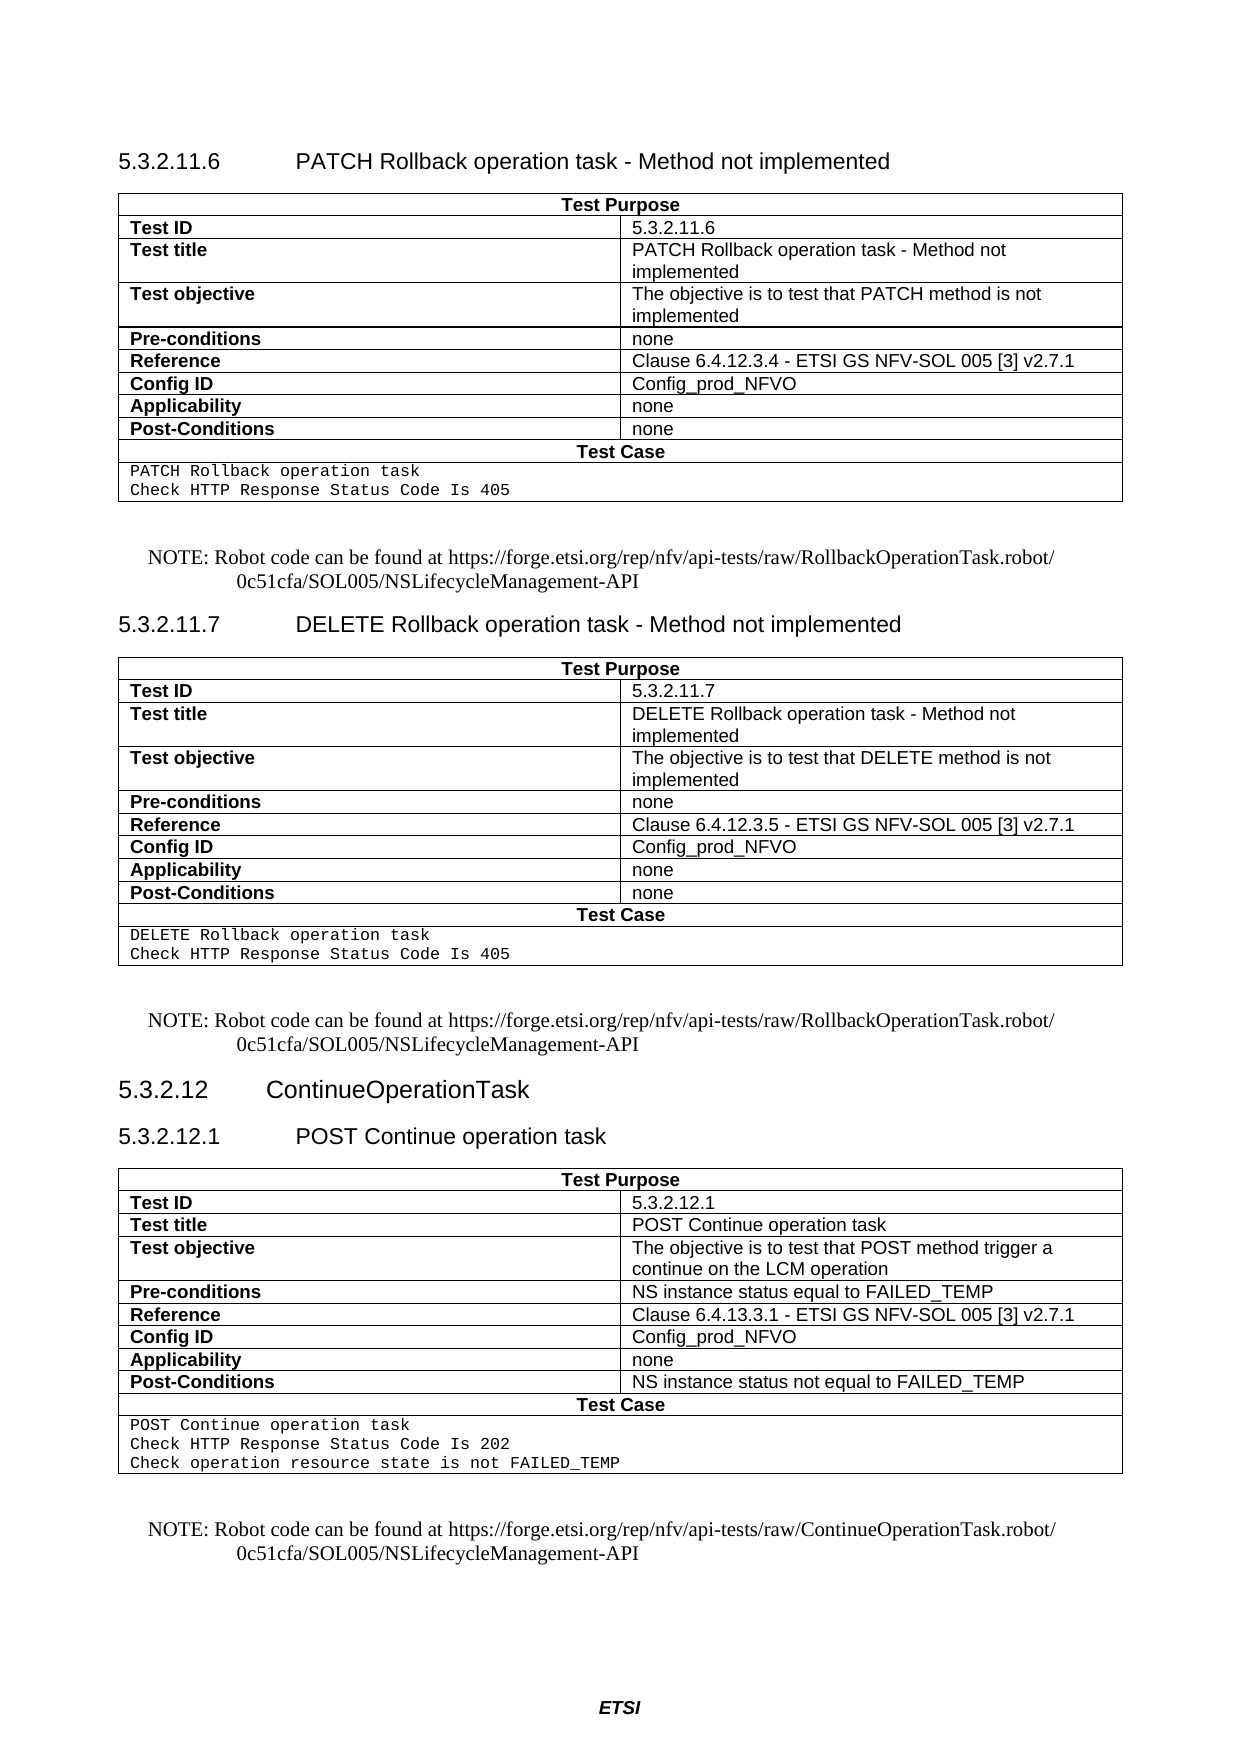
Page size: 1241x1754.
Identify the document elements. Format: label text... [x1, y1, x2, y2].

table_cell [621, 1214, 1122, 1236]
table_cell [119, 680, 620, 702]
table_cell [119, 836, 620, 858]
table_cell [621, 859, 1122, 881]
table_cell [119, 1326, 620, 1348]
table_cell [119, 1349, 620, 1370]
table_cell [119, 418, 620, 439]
text NOTE: Robot code can be found at https://forge.etsi.org/rep/nfv/api-tests/raw/RollbackOperationTask.robot/0c51cfa/SOL005/NSLifecycleManagement-API [148, 544, 1122, 593]
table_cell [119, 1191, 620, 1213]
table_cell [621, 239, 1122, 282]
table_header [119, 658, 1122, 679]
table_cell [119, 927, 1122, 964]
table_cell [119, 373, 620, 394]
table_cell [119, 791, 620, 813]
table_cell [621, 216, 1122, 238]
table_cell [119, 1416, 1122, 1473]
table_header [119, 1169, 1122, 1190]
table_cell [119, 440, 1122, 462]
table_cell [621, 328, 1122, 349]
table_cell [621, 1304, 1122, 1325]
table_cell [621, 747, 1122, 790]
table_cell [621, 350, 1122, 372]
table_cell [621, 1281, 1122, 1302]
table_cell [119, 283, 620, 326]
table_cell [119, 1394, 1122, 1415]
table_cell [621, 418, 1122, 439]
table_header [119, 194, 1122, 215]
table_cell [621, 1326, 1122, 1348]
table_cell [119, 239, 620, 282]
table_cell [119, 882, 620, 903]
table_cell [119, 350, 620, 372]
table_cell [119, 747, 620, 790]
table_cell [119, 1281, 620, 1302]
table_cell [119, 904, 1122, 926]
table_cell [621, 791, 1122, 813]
subtitle 5.3.2.12 ContinueOperationTask [118, 1075, 1122, 1104]
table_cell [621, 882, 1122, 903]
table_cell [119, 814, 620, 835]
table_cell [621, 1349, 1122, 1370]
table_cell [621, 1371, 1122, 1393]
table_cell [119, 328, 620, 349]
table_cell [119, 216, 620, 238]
subtitle 5.3.2.11.6 PATCH Rollback operation task - Method not implemented [118, 148, 1122, 174]
subtitle 5.3.2.12.1 POST Continue operation task [118, 1123, 1122, 1149]
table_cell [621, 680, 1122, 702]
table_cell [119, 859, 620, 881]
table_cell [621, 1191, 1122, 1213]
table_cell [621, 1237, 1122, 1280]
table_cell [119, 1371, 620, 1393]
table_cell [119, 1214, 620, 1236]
text NOTE: Robot code can be found at https://forge.etsi.org/rep/nfv/api-tests/raw/RollbackOperationTask.robot/0c51cfa/SOL005/NSLifecycleManagement-API [148, 1008, 1122, 1056]
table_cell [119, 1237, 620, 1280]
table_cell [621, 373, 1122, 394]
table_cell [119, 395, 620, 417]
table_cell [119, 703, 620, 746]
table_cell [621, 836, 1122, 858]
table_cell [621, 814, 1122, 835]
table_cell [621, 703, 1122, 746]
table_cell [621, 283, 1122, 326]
text NOTE: Robot code can be found at https://forge.etsi.org/rep/nfv/api-tests/raw/ContinueOperationTask.robot/0c51cfa/SOL005/NSLifecycleManagement-API [148, 1517, 1122, 1565]
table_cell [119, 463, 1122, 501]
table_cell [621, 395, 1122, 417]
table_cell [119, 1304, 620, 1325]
subtitle 5.3.2.11.7 DELETE Rollback operation task - Method not implemented [118, 611, 1122, 638]
